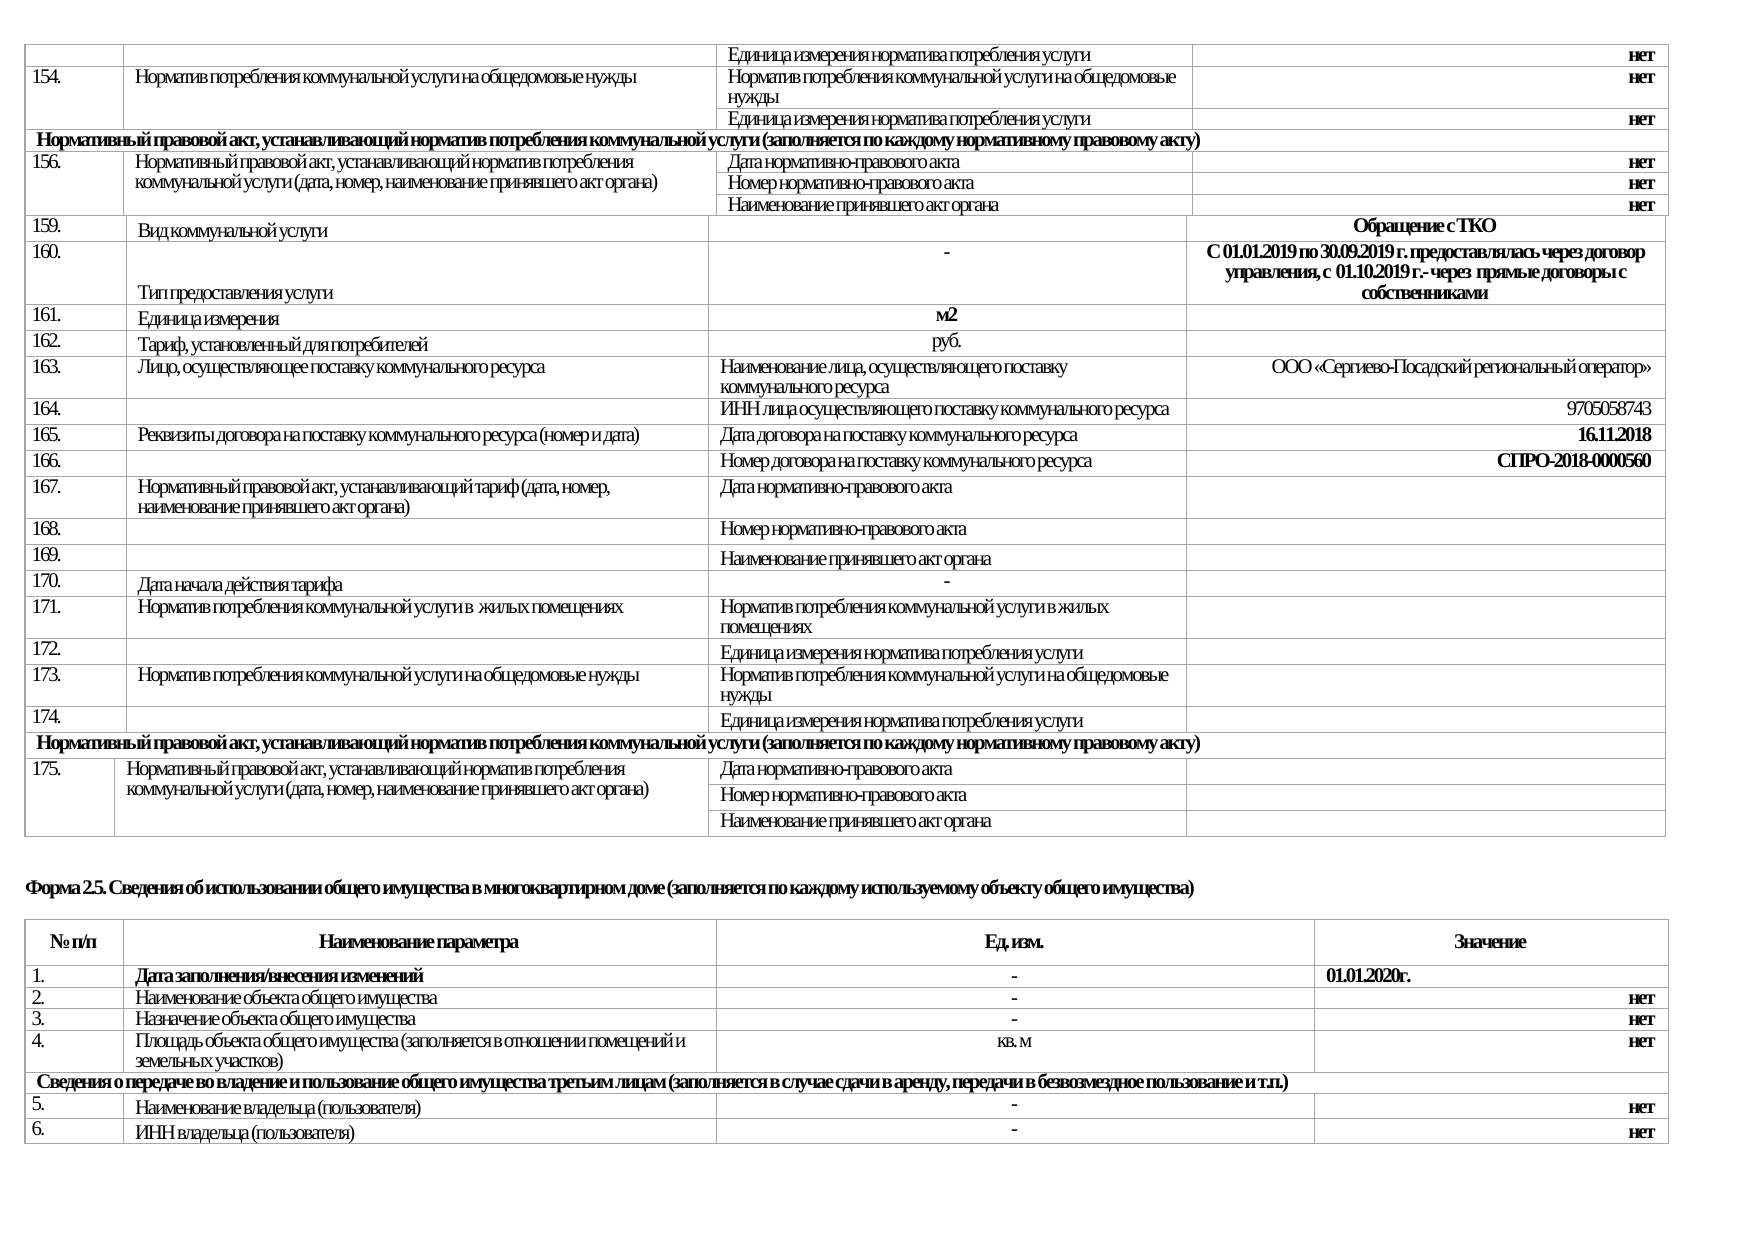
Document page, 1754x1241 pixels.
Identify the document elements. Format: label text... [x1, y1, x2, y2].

table_cell [1187, 571, 1665, 596]
table_cell руб. [709, 331, 1186, 356]
table_cell Единица измерения [127, 305, 708, 330]
table_cell [26, 639, 126, 664]
table_cell [127, 707, 708, 732]
table_cell Наименование владельца (пользователя) [124, 1094, 716, 1118]
table_cell м2 [709, 305, 1186, 330]
table_cell [26, 357, 126, 398]
table_cell Наименование объекта общего имущества [124, 988, 716, 1008]
table_cell [26, 399, 126, 424]
table_cell Норматив потребления коммунальной услуги на общедомовые нужды [127, 665, 708, 706]
table_cell [26, 988, 123, 1008]
table_cell Нормативный правовой акт, устанавливающий норматив потребления коммунальной услуги (дата, номер, наименование принявшего акт органа) [124, 152, 716, 215]
table_cell Наименование принявшего акт органа [717, 195, 1192, 215]
table_cell [26, 451, 126, 476]
table_cell [26, 1009, 123, 1030]
table_cell 01.01.2020г. [1315, 966, 1668, 987]
table_cell [1187, 785, 1665, 810]
table_cell [1187, 811, 1665, 836]
table_cell Вид коммунальной услуги [127, 216, 708, 241]
table_cell [26, 45, 123, 66]
table_cell [26, 152, 123, 215]
table_cell Единица измерения норматива потребления услуги [709, 707, 1186, 732]
table_cell нет [1193, 173, 1668, 194]
table_cell - [717, 988, 1314, 1008]
table_cell [26, 1031, 123, 1072]
table_cell Единица измерения норматива потребления услуги [717, 45, 1192, 66]
table_cell - [717, 1119, 1314, 1143]
table_cell [127, 399, 708, 424]
table_cell ООО «Сергиево-Посадский региональный оператор» [1187, 357, 1665, 398]
table_cell [26, 1094, 123, 1118]
table_header Ед. изм. [717, 920, 1314, 965]
table_header № п/п [26, 920, 123, 965]
table_cell Дата начала действия тарифа [127, 571, 708, 596]
table_cell Назначение объекта общего имущества [124, 1009, 716, 1030]
table_cell Наименование лица, осуществляющего поставку коммунального ресурса [709, 357, 1186, 398]
table_cell Номер нормативно-правового акта [709, 785, 1186, 810]
table_cell Дата договора на поставку коммунального ресурса [709, 425, 1186, 450]
table_header Значение [1315, 920, 1668, 965]
table_cell [1187, 545, 1665, 570]
table_cell - [717, 966, 1314, 987]
table_cell [127, 519, 708, 544]
table_cell [26, 759, 114, 836]
table_cell Дата нормативно-правового акта [717, 152, 1192, 172]
table_cell Лицо, осуществляющее поставку коммунального ресурса [127, 357, 708, 398]
table_cell Единица измерения норматива потребления услуги [717, 109, 1192, 129]
table_cell Номер нормативно-правового акта [709, 519, 1186, 544]
table_cell Дата заполнения/внесения изменений [124, 966, 716, 987]
table_cell [127, 451, 708, 476]
table_cell [1187, 639, 1665, 664]
table_cell Наименование принявшего акт органа [709, 545, 1186, 570]
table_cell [124, 45, 716, 66]
table_cell - [717, 1009, 1314, 1030]
table_header Наименование параметра [124, 920, 716, 965]
table_cell Сведения о передаче во владение и пользование общего имущества третьим лицам (заполняется в случае сдачи в аренду, передачи в безвозмездное пользование и т.п.) [26, 1073, 1668, 1093]
table_cell [1187, 665, 1665, 706]
table_cell [709, 216, 1186, 241]
table_cell нет [1315, 1094, 1668, 1118]
table_cell [1187, 519, 1665, 544]
table_cell Норматив потребления коммунальной услуги в жилых помещениях [709, 597, 1186, 638]
table_cell Номер нормативно-правового акта [717, 173, 1192, 194]
table_cell Площадь объекта общего имущества (заполняется в отношении помещений и земельных участков) [124, 1031, 716, 1072]
text Форма 2.5. Сведения об использовании общего имущества в многоквартирном доме (заполняется по каждому используемому объекту общего имущества) [25, 878, 1668, 898]
table_cell 9705058743 [1187, 399, 1665, 424]
table_cell Норматив потребления коммунальной услуги в жилых помещениях [127, 597, 708, 638]
table_cell Дата нормативно-правового акта [709, 759, 1186, 784]
table_cell Номер договора на поставку коммунального ресурса [709, 451, 1186, 476]
table_cell С 01.01.2019 по 30.09.2019 г. предоставлялась через договор управления, с 01.10.2019 г.- через прямые договоры с собственниками [1187, 242, 1665, 304]
table_cell нет [1193, 109, 1668, 129]
table_cell [1187, 597, 1665, 638]
table_cell [26, 707, 126, 732]
table_cell [1187, 305, 1665, 330]
table_cell Нормативный правовой акт, устанавливающий норматив потребления коммунальной услуги (дата, номер, наименование принявшего акт органа) [115, 759, 708, 836]
table_cell - [709, 242, 1186, 304]
table_cell Норматив потребления коммунальной услуги на общедомовые нужды [717, 67, 1192, 108]
table_cell Наименование принявшего акт органа [709, 811, 1186, 836]
table_cell Тип предоставления услуги [127, 242, 708, 304]
table_cell Дата нормативно-правового акта [709, 477, 1186, 518]
table_cell [26, 425, 126, 450]
table_cell [1187, 331, 1665, 356]
table_cell 16.11.2018 [1187, 425, 1665, 450]
table_cell Нормативный правовой акт, устанавливающий норматив потребления коммунальной услуги (заполняется по каждому нормативному правовому акту) [26, 733, 1665, 758]
table_cell нет [1193, 195, 1668, 215]
table_cell нет [1193, 67, 1668, 108]
table_cell [26, 242, 126, 304]
table_cell нет [1315, 988, 1668, 1008]
table_cell [26, 665, 126, 706]
table_cell [26, 545, 126, 570]
table_cell - [717, 1094, 1314, 1118]
table_cell [26, 305, 126, 330]
table_cell Обращение с ТКО [1187, 216, 1665, 241]
table_cell ИНН владельца (пользователя) [124, 1119, 716, 1143]
table_cell [26, 597, 126, 638]
table_cell [26, 216, 126, 241]
table_cell [26, 519, 126, 544]
table_cell нет [1315, 1119, 1668, 1143]
table_cell [26, 477, 126, 518]
table_cell [1187, 707, 1665, 732]
table_cell нет [1315, 1009, 1668, 1030]
table_cell Тариф, установленный для потребителей [127, 331, 708, 356]
table_cell [26, 67, 123, 129]
table_cell - [709, 571, 1186, 596]
table_cell [26, 331, 126, 356]
table_cell нет [1193, 45, 1668, 66]
table_cell кв. м [717, 1031, 1314, 1072]
table_cell [1187, 477, 1665, 518]
table_cell [26, 966, 123, 987]
table_cell ИНН лица осуществляющего поставку коммунального ресурса [709, 399, 1186, 424]
table_cell Норматив потребления коммунальной услуги на общедомовые нужды [709, 665, 1186, 706]
table_cell нет [1315, 1031, 1668, 1072]
table_cell Нормативный правовой акт, устанавливающий тариф (дата, номер, наименование принявшего акт органа) [127, 477, 708, 518]
table_cell Реквизиты договора на поставку коммунального ресурса (номер и дата) [127, 425, 708, 450]
table_cell [26, 571, 126, 596]
table_cell [26, 1119, 123, 1143]
table_cell Норматив потребления коммунальной услуги на общедомовые нужды [124, 67, 716, 129]
table_cell Нормативный правовой акт, устанавливающий норматив потребления коммунальной услуги (заполняется по каждому нормативному правовому акту) [26, 130, 1668, 151]
table_cell СПРО-2018-0000560 [1187, 451, 1665, 476]
table_cell Единица измерения норматива потребления услуги [709, 639, 1186, 664]
table_cell [127, 545, 708, 570]
table_cell нет [1193, 152, 1668, 172]
table_cell [1187, 759, 1665, 784]
table_cell [127, 639, 708, 664]
